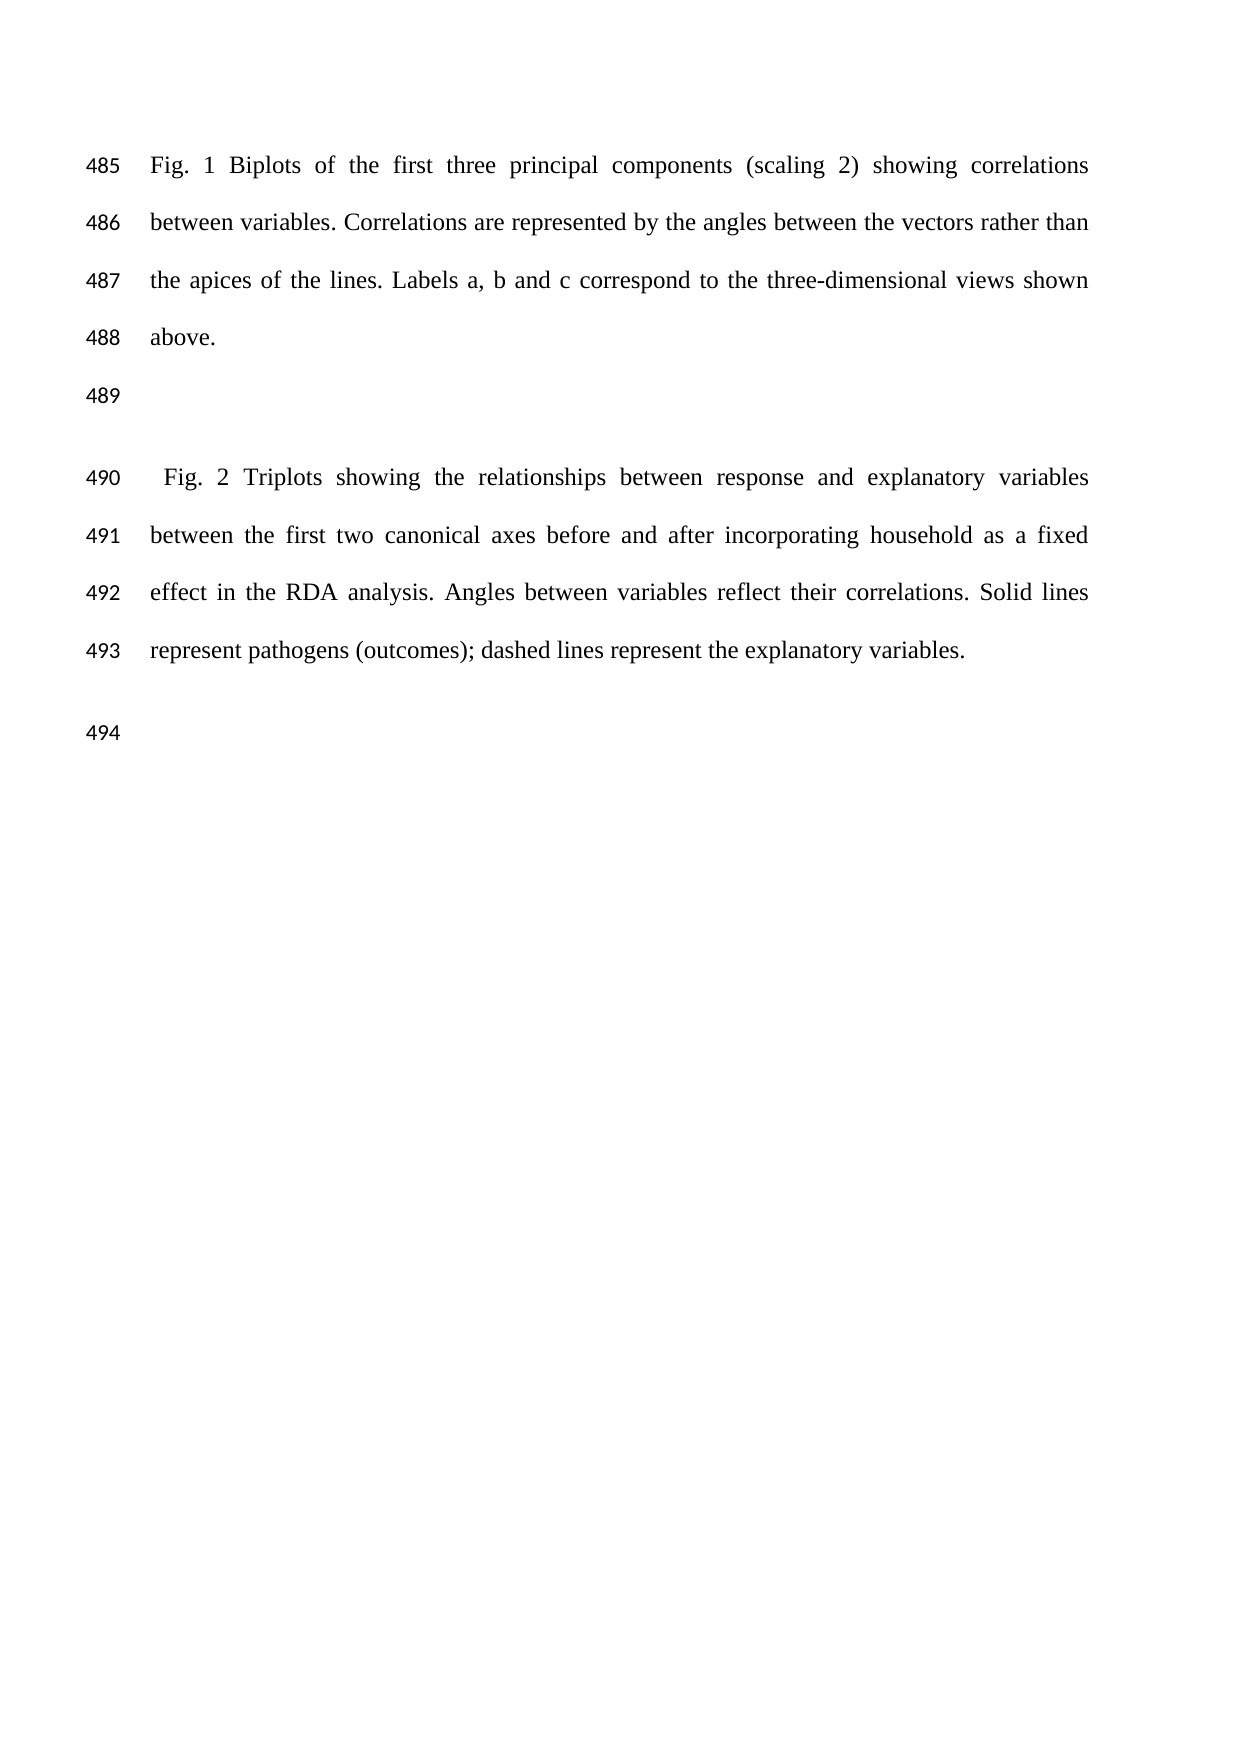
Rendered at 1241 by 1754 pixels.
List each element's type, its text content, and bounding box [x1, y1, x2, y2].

text Fig. 2 Triplots showing the relationships between response and explanatory variables between the first two canonical axes before and after incorporating household as a fixed effect in the RDA analysis. Angles between variables reflect their correlations. Solid lines represent pathogens (outcomes); dashed lines represent the explanatory variables. [150, 462, 1090, 664]
text Fig. 1 Biplots of the first three principal components (scaling 2) showing correlations between variables. Correlations are represented by the angles between the vectors rather than the apices of the lines. Labels a, b and c correspond to the three-dimensional views shown above. [150, 150, 1090, 351]
